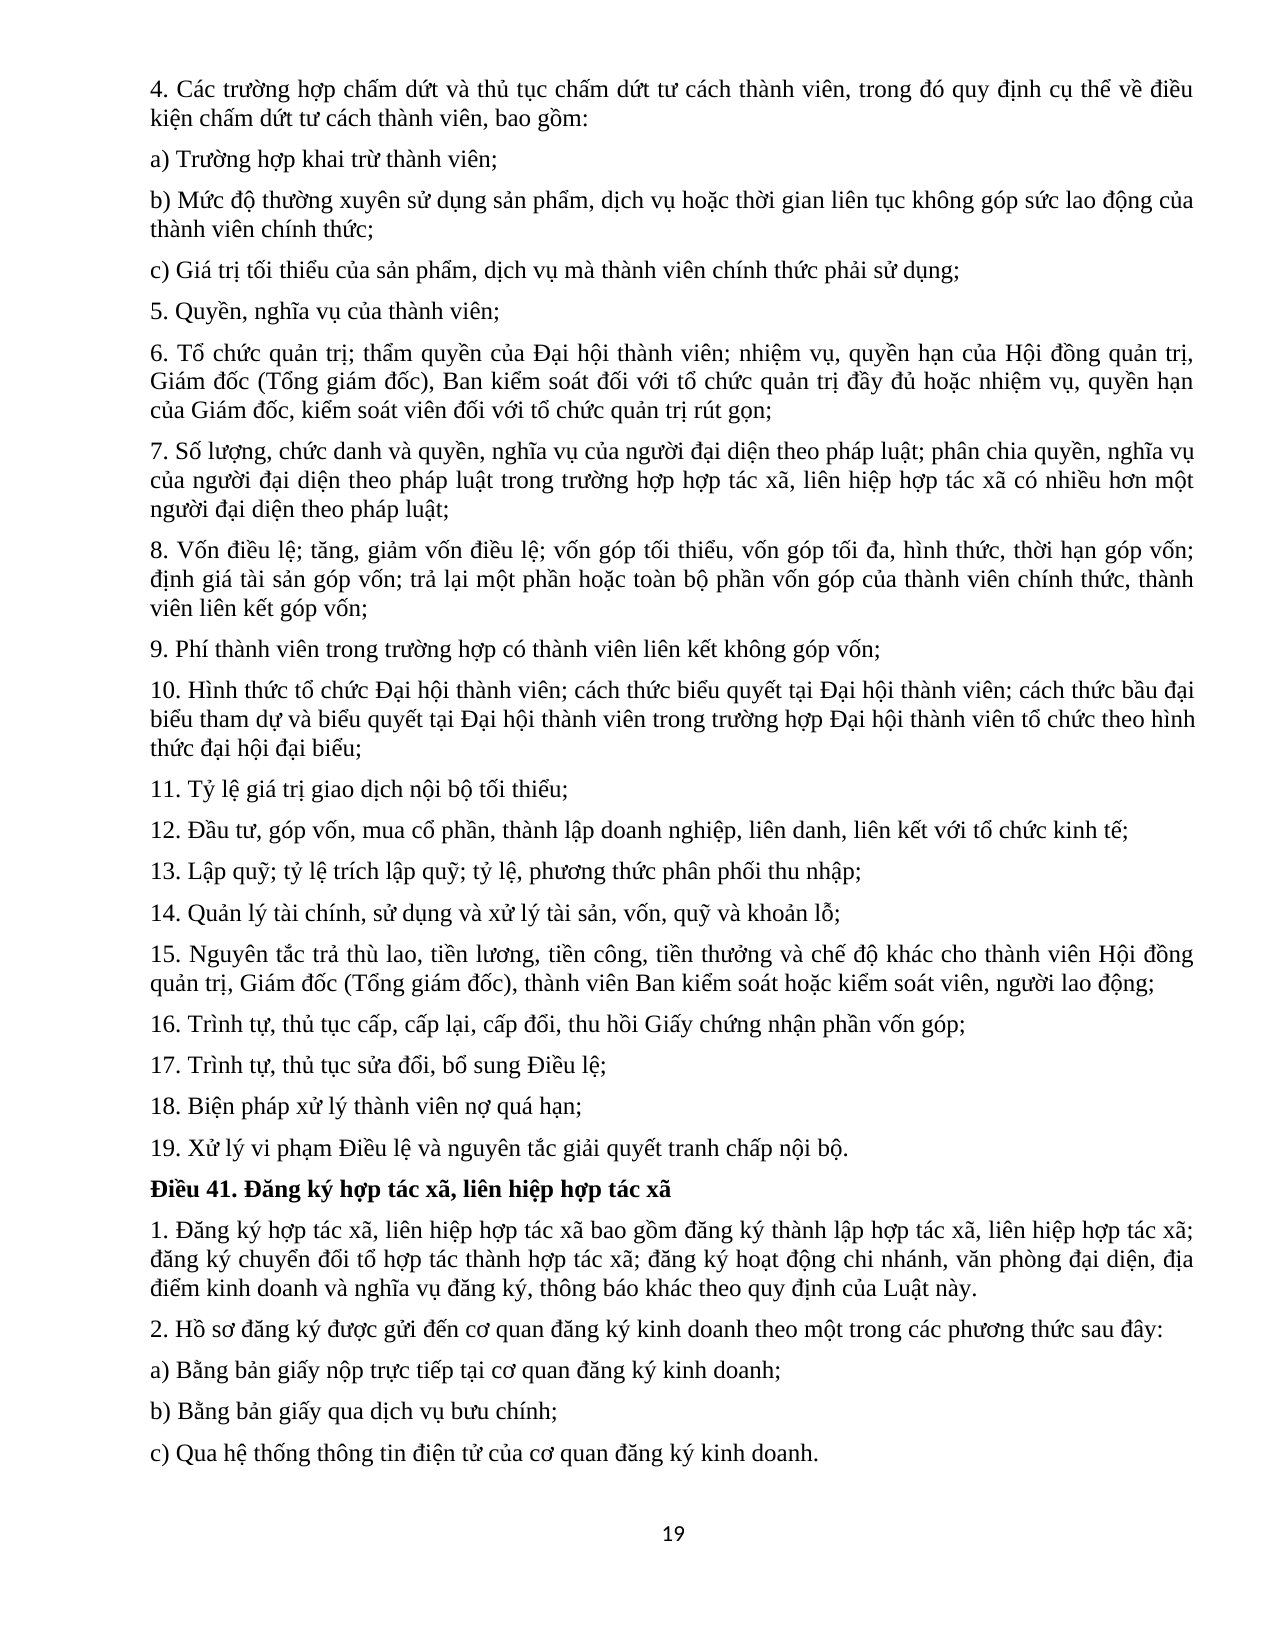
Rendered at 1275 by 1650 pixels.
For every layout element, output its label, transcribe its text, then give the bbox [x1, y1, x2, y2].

text 14. Quản lý tài chính, sử dụng và xử lý tài sản, vốn, quỹ và khoản lỗ; [150, 898, 1196, 926]
text 8. Vốn điều lệ; tăng, giảm vốn điều lệ; vốn góp tối thiểu, vốn góp tối đa, hình thức, thời hạn góp vốn; định giá tài sản góp vốn; trả lại một phần hoặc toàn bộ phần vốn góp của thành viên chính thức, thành viên liên kết góp vốn; [150, 535, 1196, 621]
text 16. Trình tự, thủ tục cấp, cấp lại, cấp đổi, thu hồi Giấy chứng nhận phần vốn góp; [150, 1009, 1196, 1038]
text 13. Lập quỹ; tỷ lệ trích lập quỹ; tỷ lệ, phương thức phân phối thu nhập; [150, 856, 1196, 885]
text 10. Hình thức tổ chức Đại hội thành viên; cách thức biểu quyết tại Đại hội thành viên; cách thức bầu đại biểu tham dự và biểu quyết tại Đại hội thành viên trong trường hợp Đại hội thành viên tổ chức theo hình thức đại hội đại biểu; [150, 675, 1196, 761]
text 18. Biện pháp xử lý thành viên nợ quá hạn; [150, 1091, 1196, 1120]
text 5. Quyền, nghĩa vụ của thành viên; [150, 296, 1196, 325]
text 6. Tổ chức quản trị; thẩm quyền của Đại hội thành viên; nhiệm vụ, quyền hạn của Hội đồng quản trị, Giám đốc (Tổng giám đốc), Ban kiểm soát đối với tổ chức quản trị đầy đủ hoặc nhiệm vụ, quyền hạn của Giám đốc, kiểm soát viên đối với tổ chức quản trị rút gọn; [150, 338, 1196, 424]
text 9. Phí thành viên trong trường hợp có thành viên liên kết không góp vốn; [150, 634, 1196, 663]
text a) Bằng bản giấy nộp trực tiếp tại cơ quan đăng ký kinh doanh; [150, 1355, 1196, 1384]
text 12. Đầu tư, góp vốn, mua cổ phần, thành lập doanh nghiệp, liên danh, liên kết với tổ chức kinh tế; [150, 815, 1196, 844]
text c) Giá trị tối thiểu của sản phẩm, dịch vụ mà thành viên chính thức phải sử dụng; [150, 255, 1196, 284]
text b) Mức độ thường xuyên sử dụng sản phẩm, dịch vụ hoặc thời gian liên tục không góp sức lao động của thành viên chính thức; [150, 185, 1196, 243]
text 17. Trình tự, thủ tục sửa đổi, bổ sung Điều lệ; [150, 1050, 1196, 1079]
text a) Trường hợp khai trừ thành viên; [150, 144, 1196, 173]
text 15. Nguyên tắc trả thù lao, tiền lương, tiền công, tiền thưởng và chế độ khác cho thành viên Hội đồng quản trị, Giám đốc (Tổng giám đốc), thành viên Ban kiểm soát hoặc kiểm soát viên, người lao động; [150, 939, 1196, 996]
text Điều 41. Đăng ký hợp tác xã, liên hiệp hợp tác xã [150, 1174, 1196, 1203]
text 7. Số lượng, chức danh và quyền, nghĩa vụ của người đại diện theo pháp luật; phân chia quyền, nghĩa vụ của người đại diện theo pháp luật trong trường hợp hợp tác xã, liên hiệp hợp tác xã có nhiều hơn một người đại diện theo pháp luật; [150, 436, 1196, 523]
text 4. Các trường hợp chấm dứt và thủ tục chấm dứt tư cách thành viên, trong đó quy định cụ thể về điều kiện chấm dứt tư cách thành viên, bao gồm: [150, 74, 1196, 131]
text 1. Đăng ký hợp tác xã, liên hiệp hợp tác xã bao gồm đăng ký thành lập hợp tác xã, liên hiệp hợp tác xã; đăng ký chuyển đổi tổ hợp tác thành hợp tác xã; đăng ký hoạt động chi nhánh, văn phòng đại diện, địa điểm kinh doanh và nghĩa vụ đăng ký, thông báo khác theo quy định của Luật này. [150, 1215, 1196, 1301]
text 2. Hồ sơ đăng ký được gửi đến cơ quan đăng ký kinh doanh theo một trong các phương thức sau đây: [150, 1314, 1196, 1343]
text 19. Xử lý vi phạm Điều lệ và nguyên tắc giải quyết tranh chấp nội bộ. [150, 1133, 1196, 1161]
text 11. Tỷ lệ giá trị giao dịch nội bộ tối thiểu; [150, 774, 1196, 803]
text c) Qua hệ thống thông tin điện tử của cơ quan đăng ký kinh doanh. [150, 1438, 1196, 1466]
text b) Bằng bản giấy qua dịch vụ bưu chính; [150, 1396, 1196, 1425]
